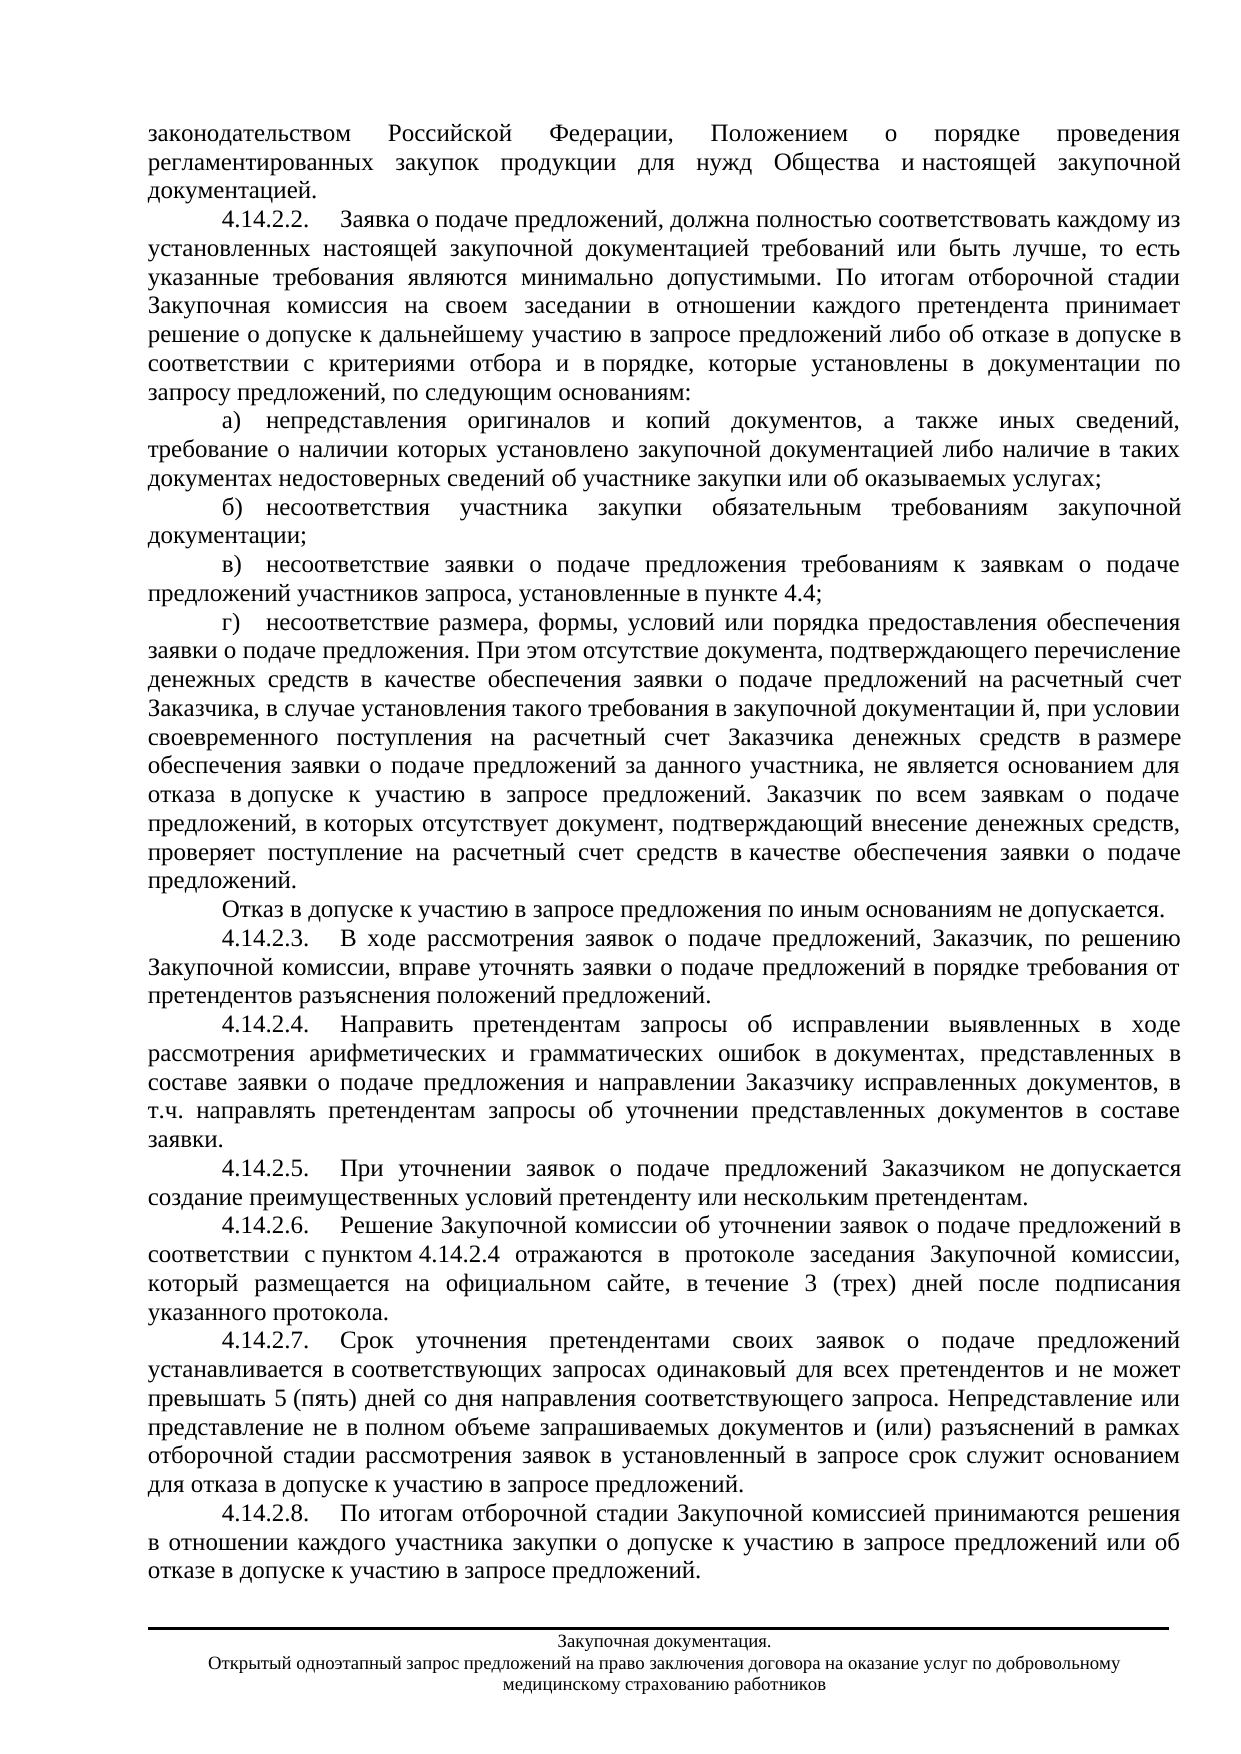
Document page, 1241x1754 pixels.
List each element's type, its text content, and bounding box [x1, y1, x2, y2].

text Отказ в допуске к участию в запросе предложения по иным основаниям не допускается. [222, 894, 1181, 923]
list несоответствие размера, формы, условий или порядка предоставления обеспечения заявки о подаче предложения. При этом отсутствие документа, подтверждающего перечисление денежных средств в качестве обеспечения заявки о подаче предложений на расчетный счет Заказчика, в случае установления такого требования в закупочной документации й, при условии своевременного поступления на расчетный счет Заказчика денежных средств в размере обеспечения заявки о подаче предложений за данного участника, не является основанием для отказа в допуске к участию в запросе предложений. Заказчик по всем заявкам о подаче предложений, в которых отсутствует документ, подтверждающий внесение денежных средств, проверяет поступление на расчетный счет средств в качестве обеспечения заявки о подаче предложений. [148, 607, 1181, 894]
list Заявка о подаче предложений, должна полностью соответствовать каждому из установленных настоящей закупочной документацией требований или быть лучше, то есть указанные требования являются минимально допустимыми. По итогам отборочной стадии Закупочная комиссия на своем заседании в отношении каждого претендента принимает решение о допуске к дальнейшему участию в запросе предложений либо об отказе в допуске в соответствии с критериями отбора и в порядке, которые установлены в документации по запросу предложений, по следующим основаниям: [148, 204, 1181, 406]
list Направить претендентам запросы об исправлении выявленных в ходе рассмотрения арифметических и грамматических ошибок в документах, представленных в составе заявки о подаче предложения и направлении Заказчику исправленных документов, в т.ч. направлять претендентам запросы об уточнении представленных документов в составе заявки. [148, 1009, 1181, 1153]
list Решение Закупочной комиссии об уточнении заявок о подаче предложений в соответствии с пунктом 4.14.2.4 отражаются в протоколе заседания Закупочной комиссии, который размещается на официальном сайте, в течение 3 (трех) дней после подписания указанного протокола. [148, 1211, 1181, 1326]
list непредставления оригиналов и копий документов, а также иных сведений, требование о наличии которых установлено закупочной документацией либо наличие в таких документах недостоверных сведений об участнике закупки или об оказываемых услугах; [148, 406, 1181, 492]
list В ходе рассмотрения заявок о подаче предложений, Заказчик, по решению Закупочной комиссии, вправе уточнять заявки о подаче предложений в порядке требования от претендентов разъяснения положений предложений. [148, 923, 1181, 1009]
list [148, 118, 1181, 204]
list По итогам отборочной стадии Закупочной комиссией принимаются решения в отношении каждого участника закупки о допуске к участию в запросе предложений или об отказе в допуске к участию в запросе предложений. [148, 1498, 1181, 1584]
list При уточнении заявок о подаче предложений Заказчиком не допускается создание преимущественных условий претенденту или нескольким претендентам. [148, 1153, 1181, 1211]
list Срок уточнения претендентами своих заявок о подаче предложений устанавливается в соответствующих запросах одинаковый для всех претендентов и не может превышать 5 (пять) дней со дня направления соответствующего запроса. Непредставление или представление не в полном объеме запрашиваемых документов и (или) разъяснений в рамках отборочной стадии рассмотрения заявок в установленный в запросе срок служит основанием для отказа в допуске к участию в запросе предложений. [148, 1326, 1181, 1498]
list несоответствия участника закупки обязательным требованиям закупочной документации; [148, 492, 1181, 549]
list несоответствие заявки о подаче предложения требованиям к заявкам о подаче предложений участников запроса, установленные в пункте 4.4; [148, 549, 1181, 607]
